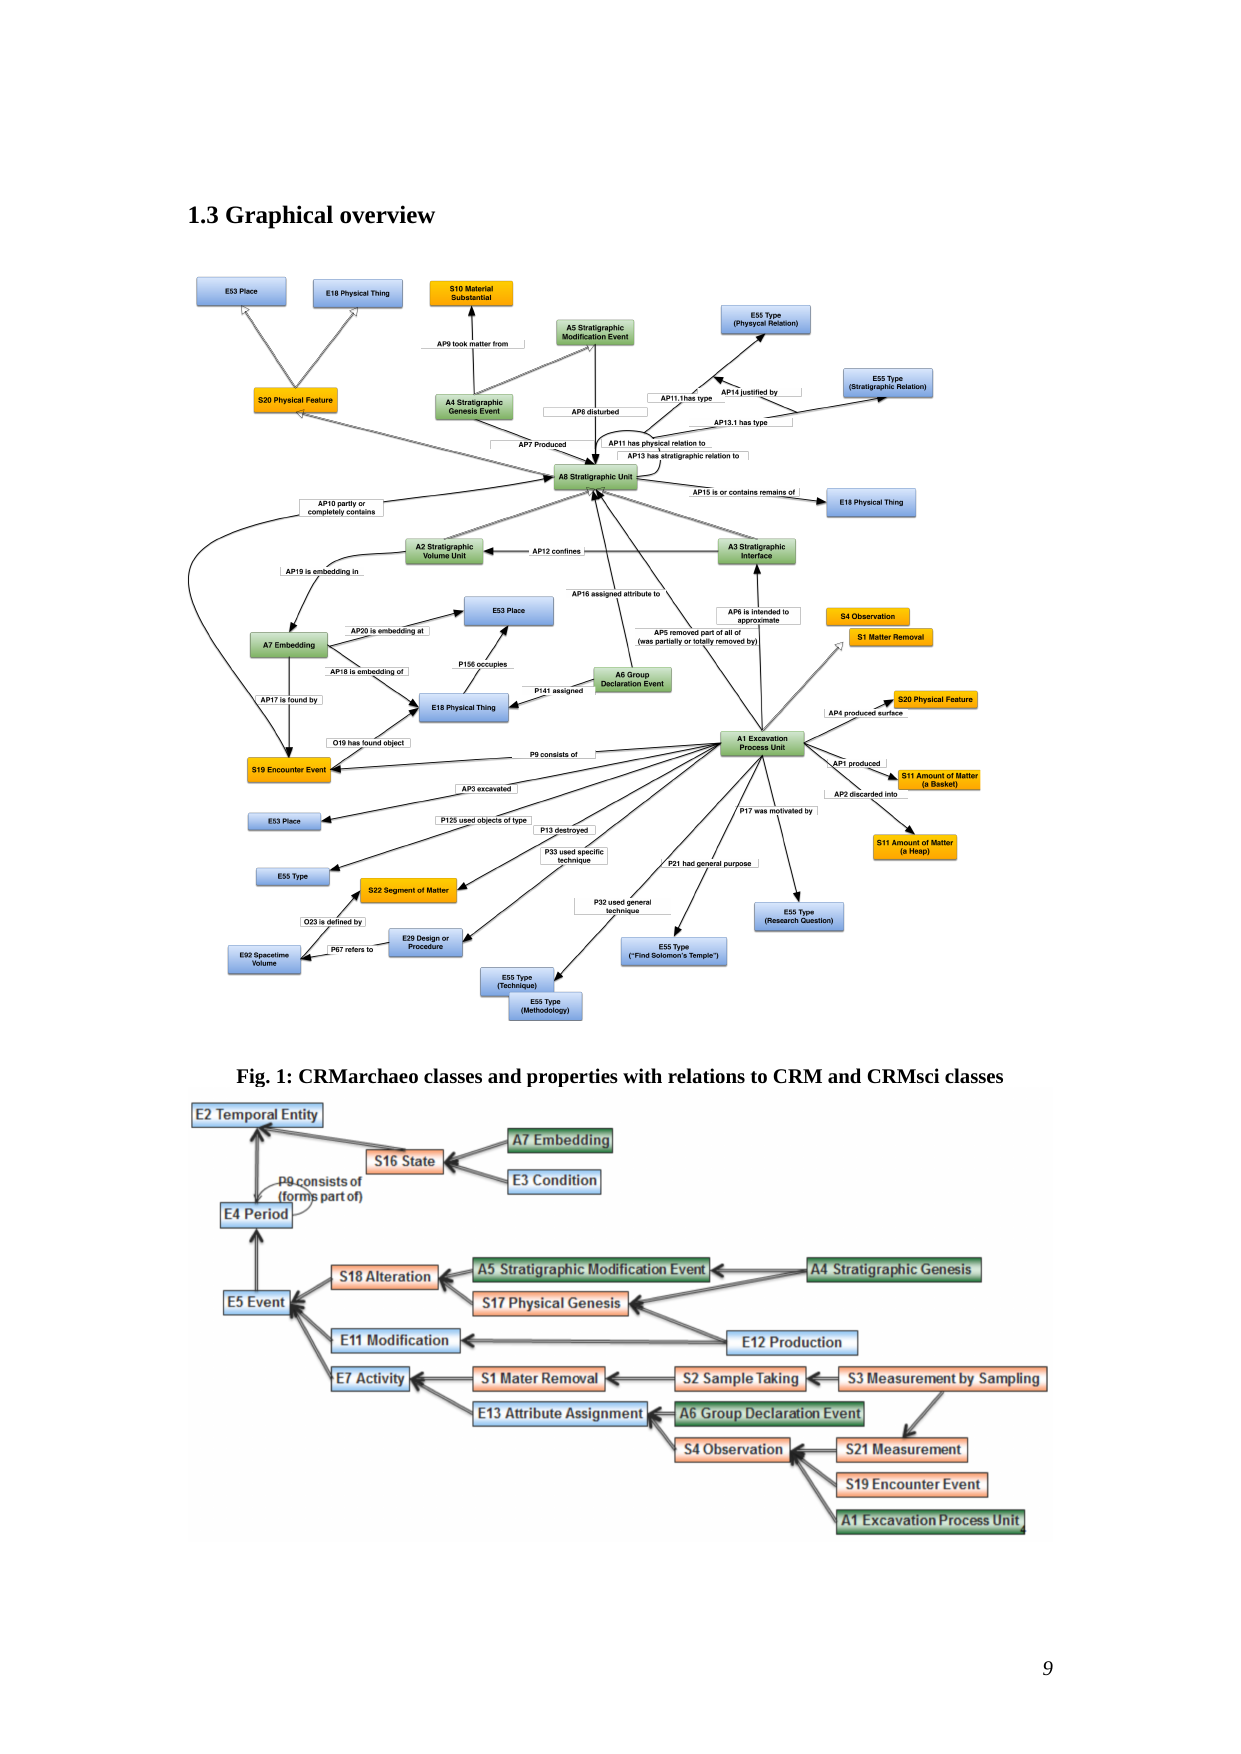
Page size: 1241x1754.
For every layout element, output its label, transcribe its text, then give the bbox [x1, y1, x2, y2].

picture [187, 1087, 1053, 1542]
text Fig. 1: CRMarchaeo classes and properties with relations to CRM and CRMsci classes [187, 1063, 1053, 1087]
subtitle 1.3 Graphical overview [187, 200, 1053, 229]
